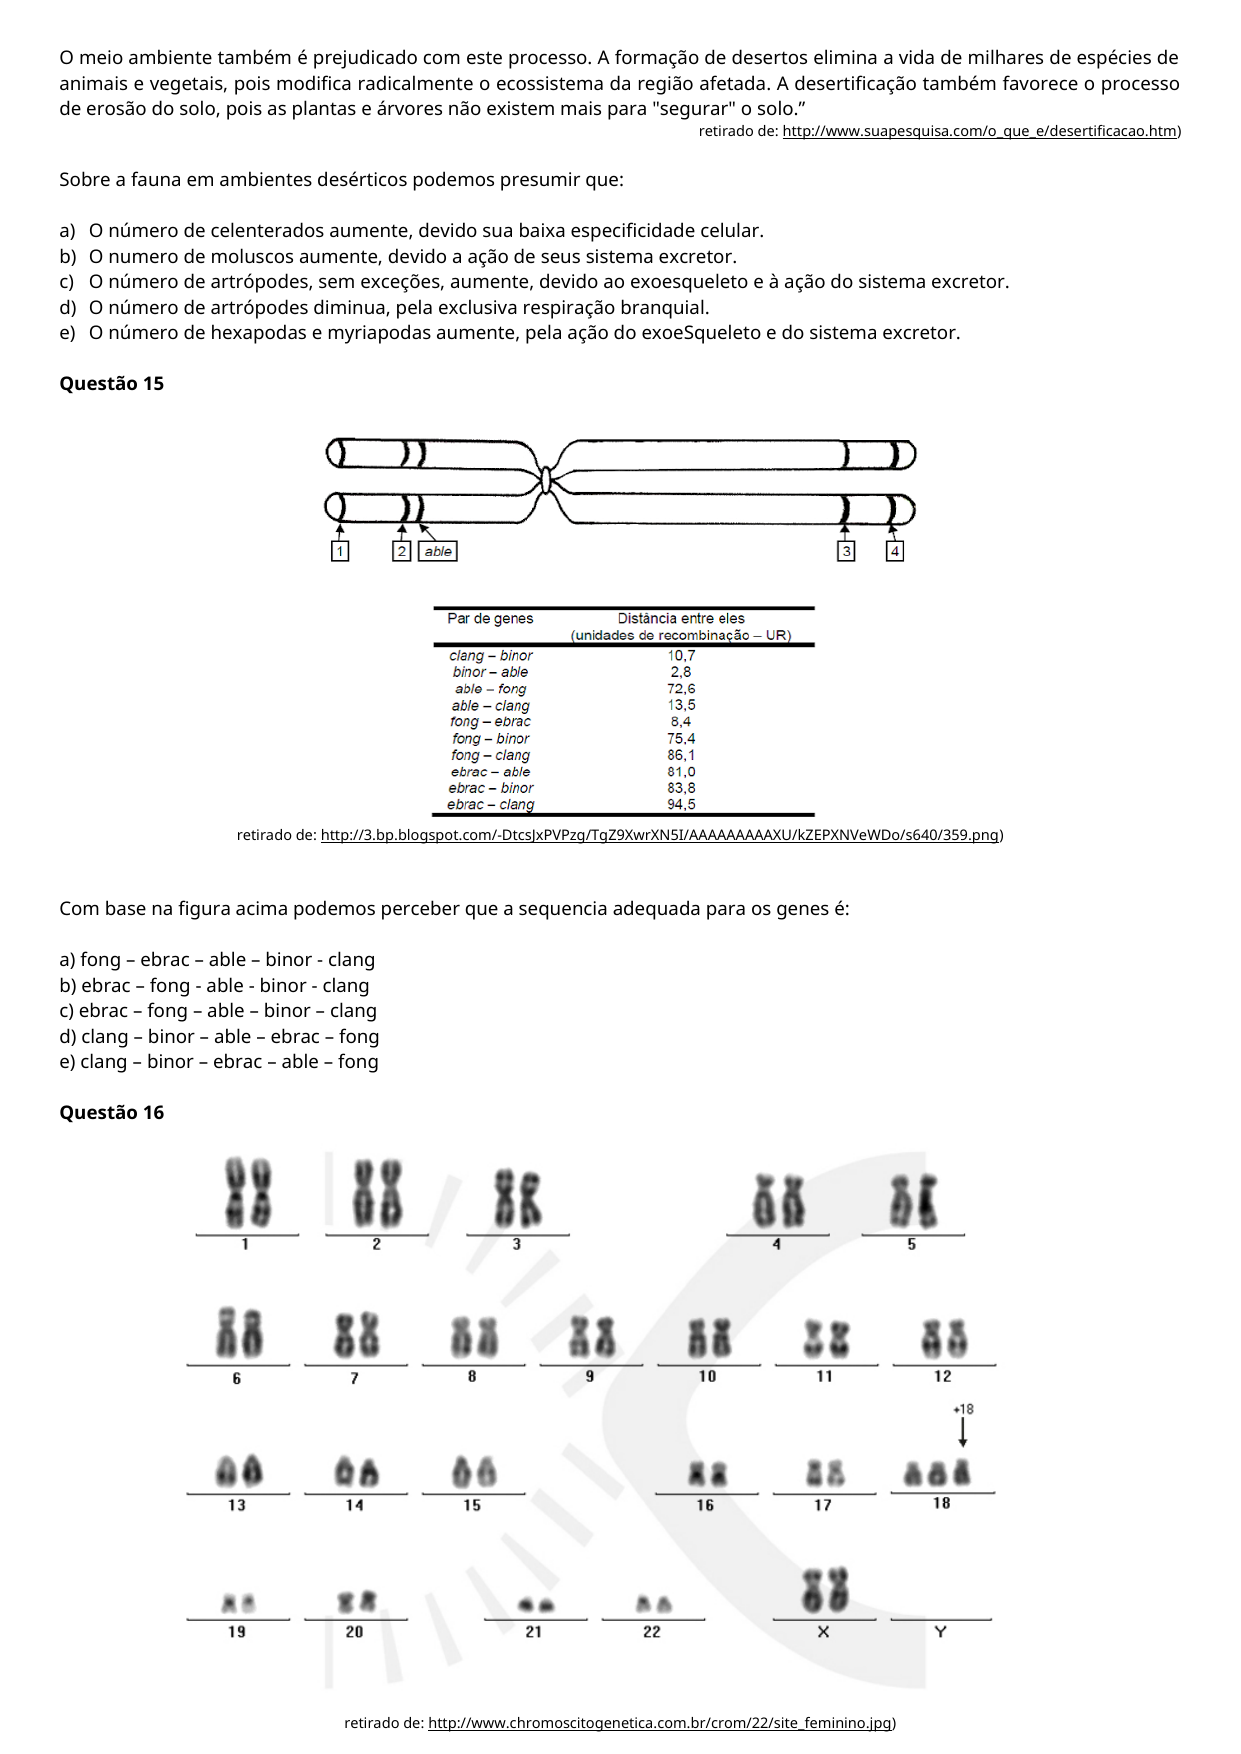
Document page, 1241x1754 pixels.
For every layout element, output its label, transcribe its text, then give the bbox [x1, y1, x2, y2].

text retirado de: http://3.bp.blogspot.com/-DtcsJxPVPzg/TgZ9XwrXN5I/AAAAAAAAAXU/kZEPXNVeWDo/s640/359.png) [59, 824, 1181, 844]
text retirado de: http://www.chromoscitogenetica.com.br/crom/22/site_feminino.jpg) [59, 1713, 1181, 1733]
picture [312, 421, 928, 825]
text O meio ambiente também é prejudicado com este processo. A formação de desertos elimina a vida de milhares de espécies de animais e vegetais, pois modifica radicalmente o ecossistema da região afetada. A desertificação também favorece o processo de erosão do solo, pois as plantas e árvores não existem mais para "segurar" o solo.” [59, 44, 1181, 121]
text Sobre a fauna em ambientes desérticos podemos presumir que: [59, 166, 1181, 192]
text a) fong – ebrac – able – binor - clang [59, 946, 1181, 972]
text Questão 15 [59, 371, 1181, 396]
list O numero de moluscos aumente, devido a ação de seus sistema excretor. [59, 243, 1181, 268]
text b) ebrac – fong - able - binor - clang [59, 972, 1181, 997]
text d) clang – binor – able – ebrac – fong [59, 1023, 1181, 1048]
list O número de celenterados aumente, devido sua baixa especificidade celular. [59, 217, 1181, 243]
list O número de artrópodes diminua, pela exclusiva respiração branquial. [59, 294, 1181, 319]
list O número de artrópodes, sem exceções, aumente, devido ao exoesqueleto e à ação do sistema excretor. [59, 268, 1181, 294]
text e) clang – binor – ebrac – able – fong [59, 1048, 1181, 1074]
text Com base na figura acima podemos perceber que a sequencia adequada para os genes é: [59, 895, 1181, 921]
text c) ebrac – fong – able – binor – clang [59, 997, 1181, 1023]
picture [177, 1125, 1064, 1714]
text Questão 16 [59, 1099, 1181, 1125]
text retirado de: http://www.suapesquisa.com/o_que_e/desertificacao.htm) [59, 121, 1181, 141]
list O número de hexapodas e myriapodas aumente, pela ação do exoeSqueleto e do sistema excretor. [59, 319, 1181, 345]
